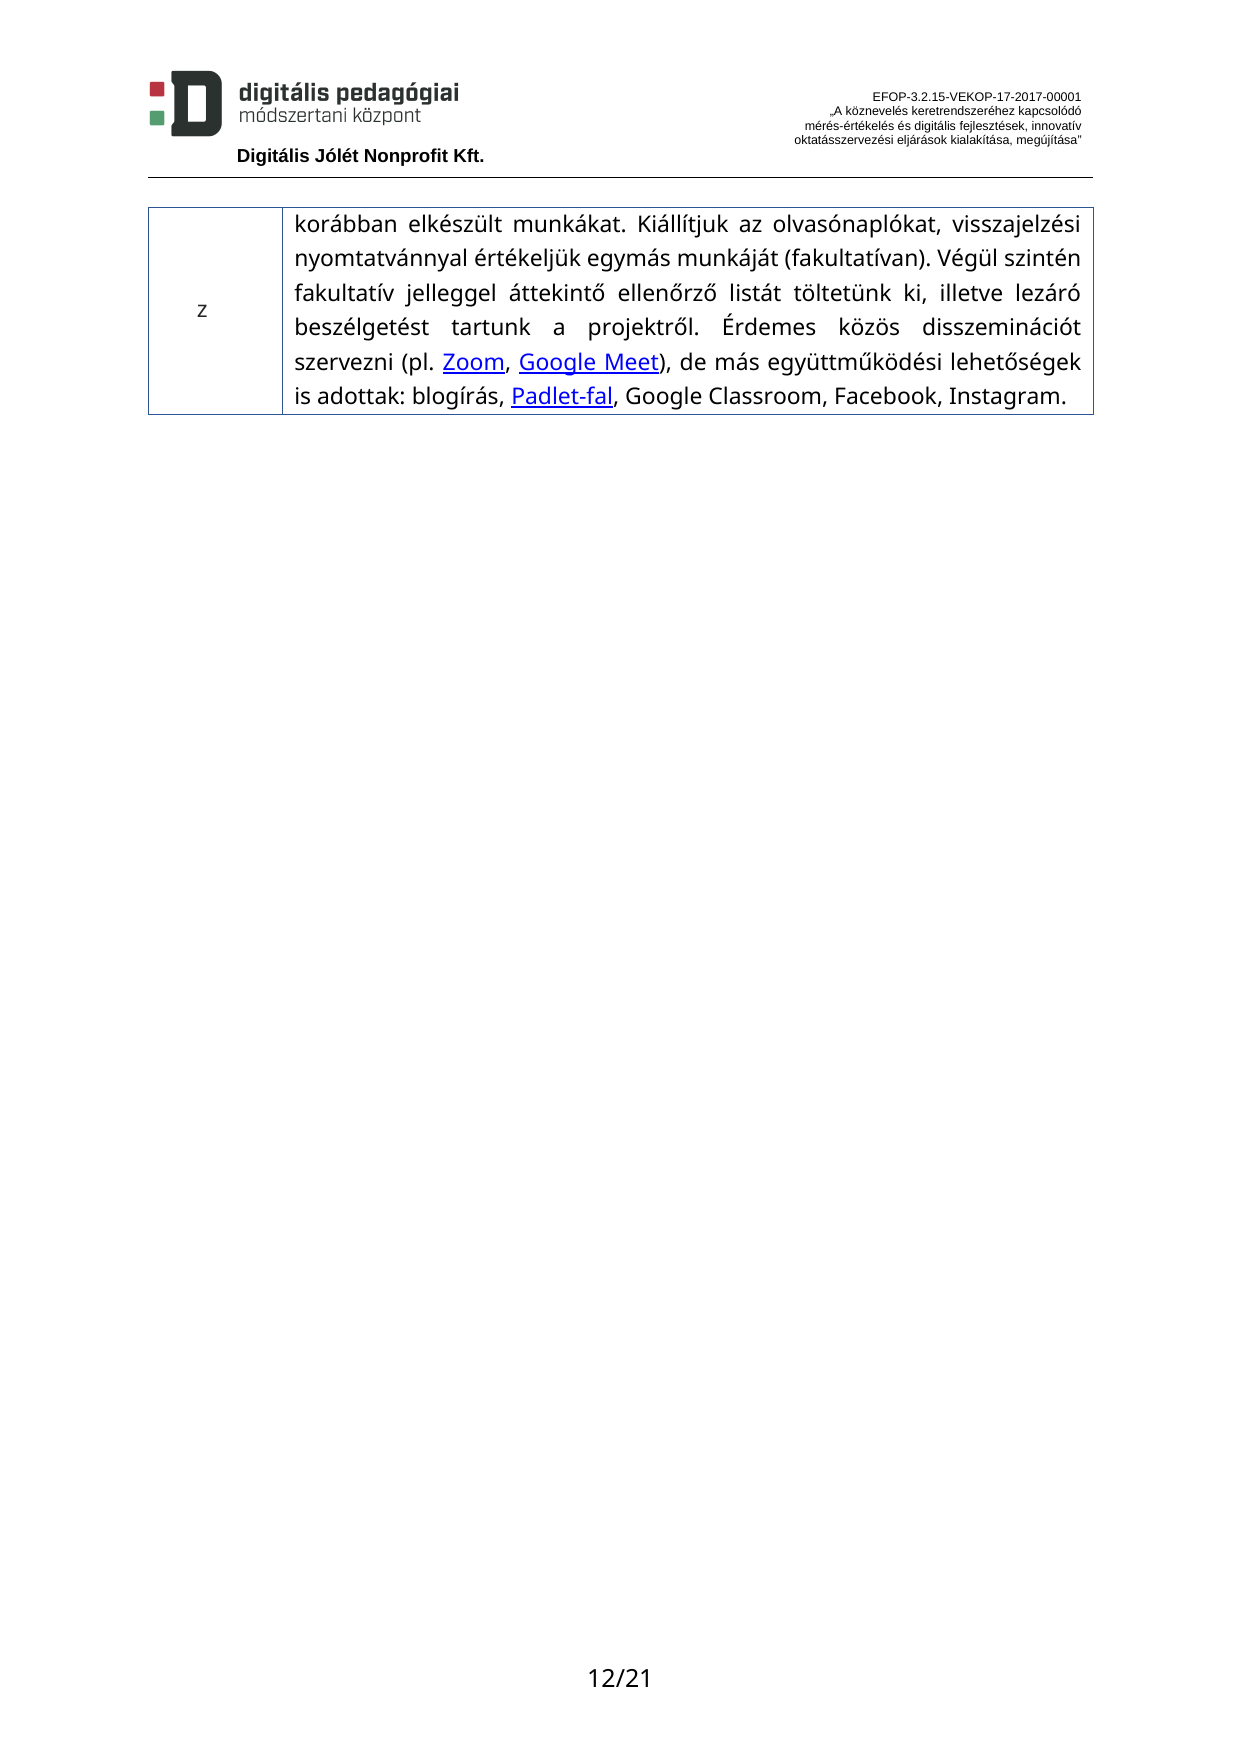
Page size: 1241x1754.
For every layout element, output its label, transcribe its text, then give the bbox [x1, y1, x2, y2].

table_cell szakasz [149, 208, 282, 414]
picture [148, 68, 460, 138]
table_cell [283, 208, 1093, 414]
